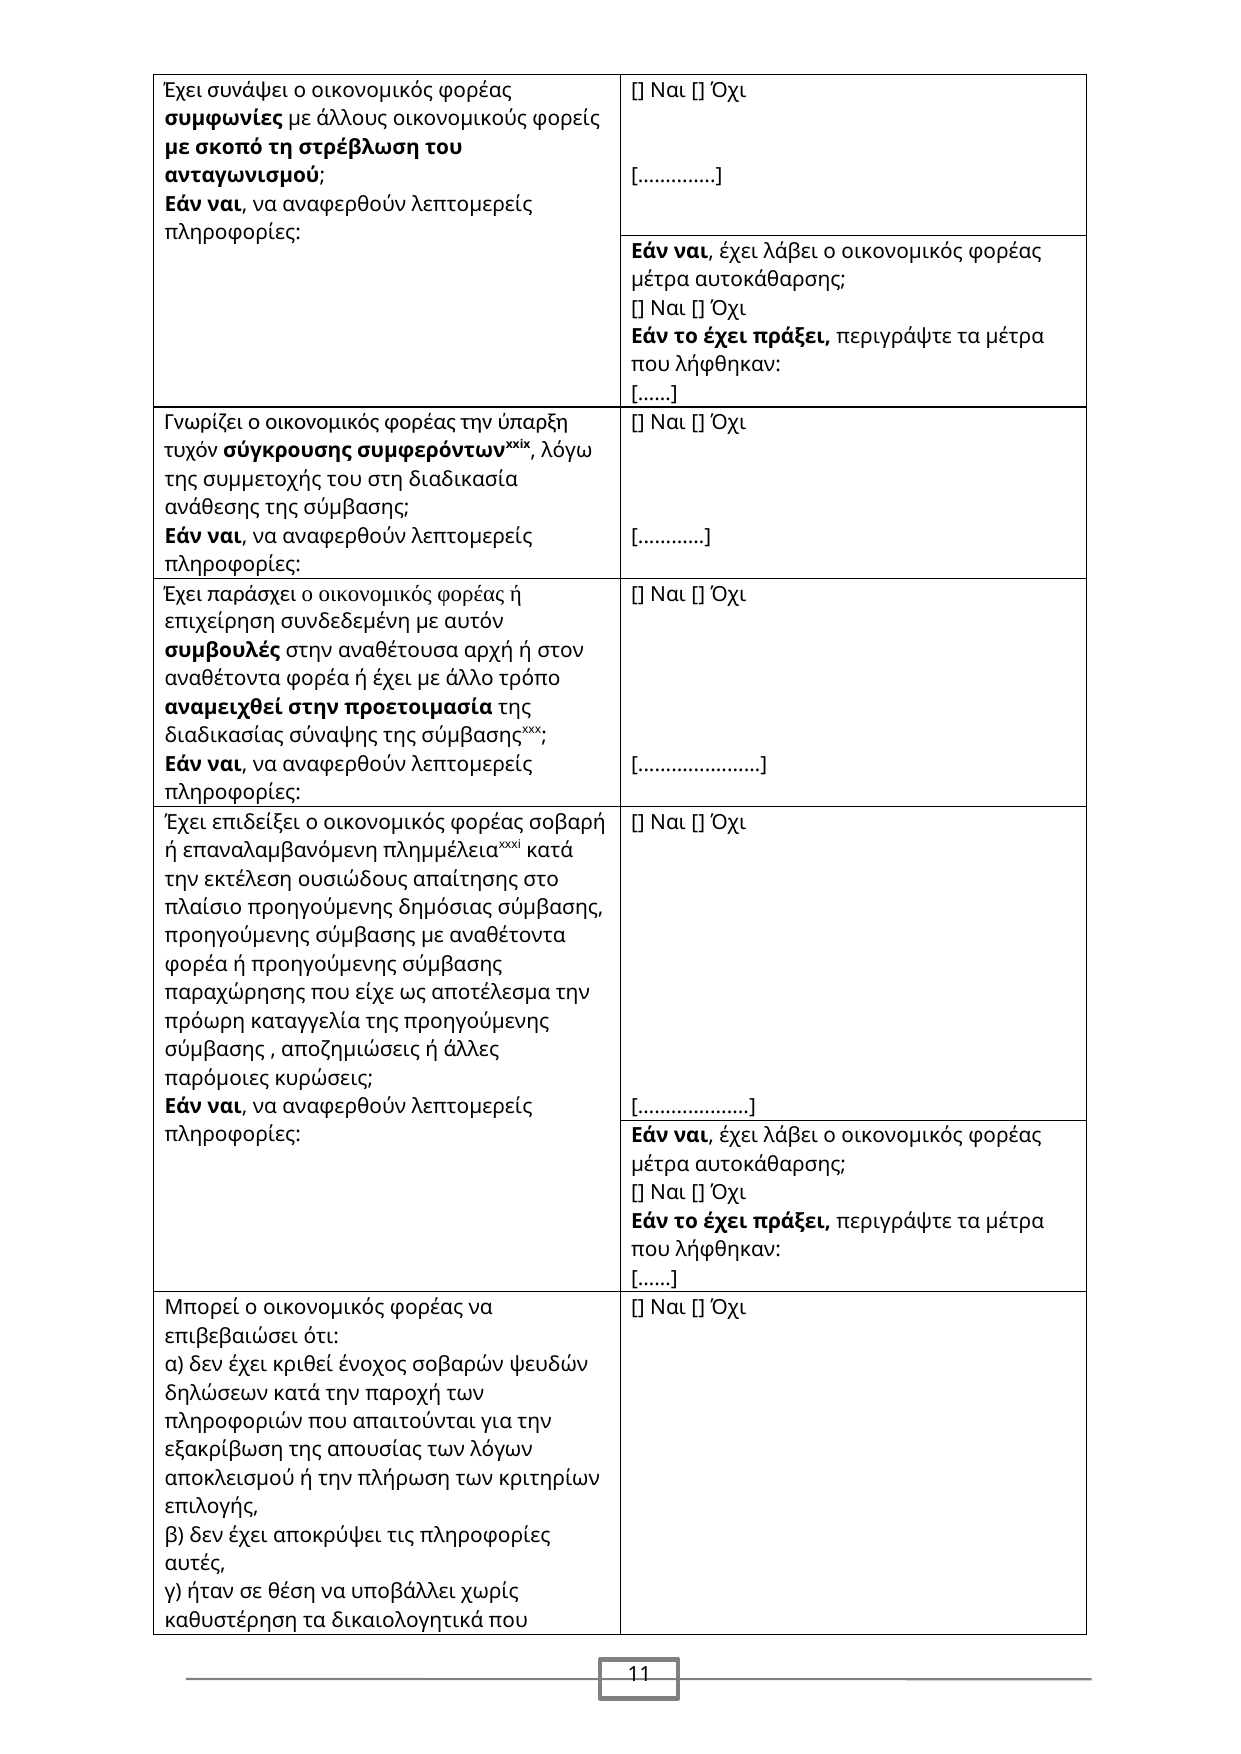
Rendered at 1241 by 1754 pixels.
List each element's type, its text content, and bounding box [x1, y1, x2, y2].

table_cell Έχει επιδείξει ο οικονομικός φορέας σοβαρή ή επαναλαμβανόμενη πλημμέλεια κατά την εκτέλεση ουσιώδους απαίτησης στο πλαίσιο προηγούμενης δημόσιας σύμβασης, προηγούμενης σύμβασης με αναθέτοντα φορέα ή προηγούμενης σύμβασης παραχώρησης που είχε ως αποτέλεσμα την πρόωρη καταγγελία της προηγούμενης σύμβασης , αποζημιώσεις ή άλλες παρόμοιες κυρώσεις; Εάν ναι, να αναφερθούν λεπτομερείς πληροφορίες: [154, 807, 620, 1291]
table_cell Εάν ναι, έχει λάβει ο οικονομικός φορέας μέτρα αυτοκάθαρσης; [] Ναι [] Όχι Εάν το έχει πράξει, περιγράψτε τα μέτρα που λήφθηκαν: [……] [621, 1121, 1086, 1291]
table_cell [] Ναι [] Όχι [621, 1292, 1086, 1633]
table_cell [] Ναι [] Όχι [.........…] [621, 408, 1086, 578]
table_cell [] Ναι [] Όχι [….................] [621, 807, 1086, 1119]
table_cell Εάν ναι, έχει λάβει ο οικονομικός φορέας μέτρα αυτοκάθαρσης; [] Ναι [] Όχι Εάν το έχει πράξει, περιγράψτε τα μέτρα που λήφθηκαν: [……] [621, 236, 1086, 406]
table_cell Έχει συνάψει ο οικονομικός φορέας συμφωνίες με άλλους οικονομικούς φορείς με σκοπό τη στρέβλωση του ανταγωνισμού; Εάν ναι, να αναφερθούν λεπτομερείς πληροφορίες: [154, 75, 620, 406]
table_cell [] Ναι [] Όχι [...................…] [621, 579, 1086, 806]
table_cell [154, 1292, 620, 1633]
table_cell [] Ναι [] Όχι […...........] [621, 75, 1086, 235]
table_cell Έχει παράσχει ο οικονομικός φορέας ή επιχείρηση συνδεδεμένη με αυτόν συμβουλές στην αναθέτουσα αρχή ή στον αναθέτοντα φορέα ή έχει με άλλο τρόπο αναμειχθεί στην προετοιμασία της διαδικασίας σύναψης της σύμβασης; Εάν ναι, να αναφερθούν λεπτομερείς πληροφορίες: [154, 579, 620, 806]
table_cell Γνωρίζει ο οικονομικός φορέας την ύπαρξη τυχόν σύγκρουσης συμφερόντων, λόγω της συμμετοχής του στη διαδικασία ανάθεσης της σύμβασης; Εάν ναι, να αναφερθούν λεπτομερείς πληροφορίες: [154, 408, 620, 578]
